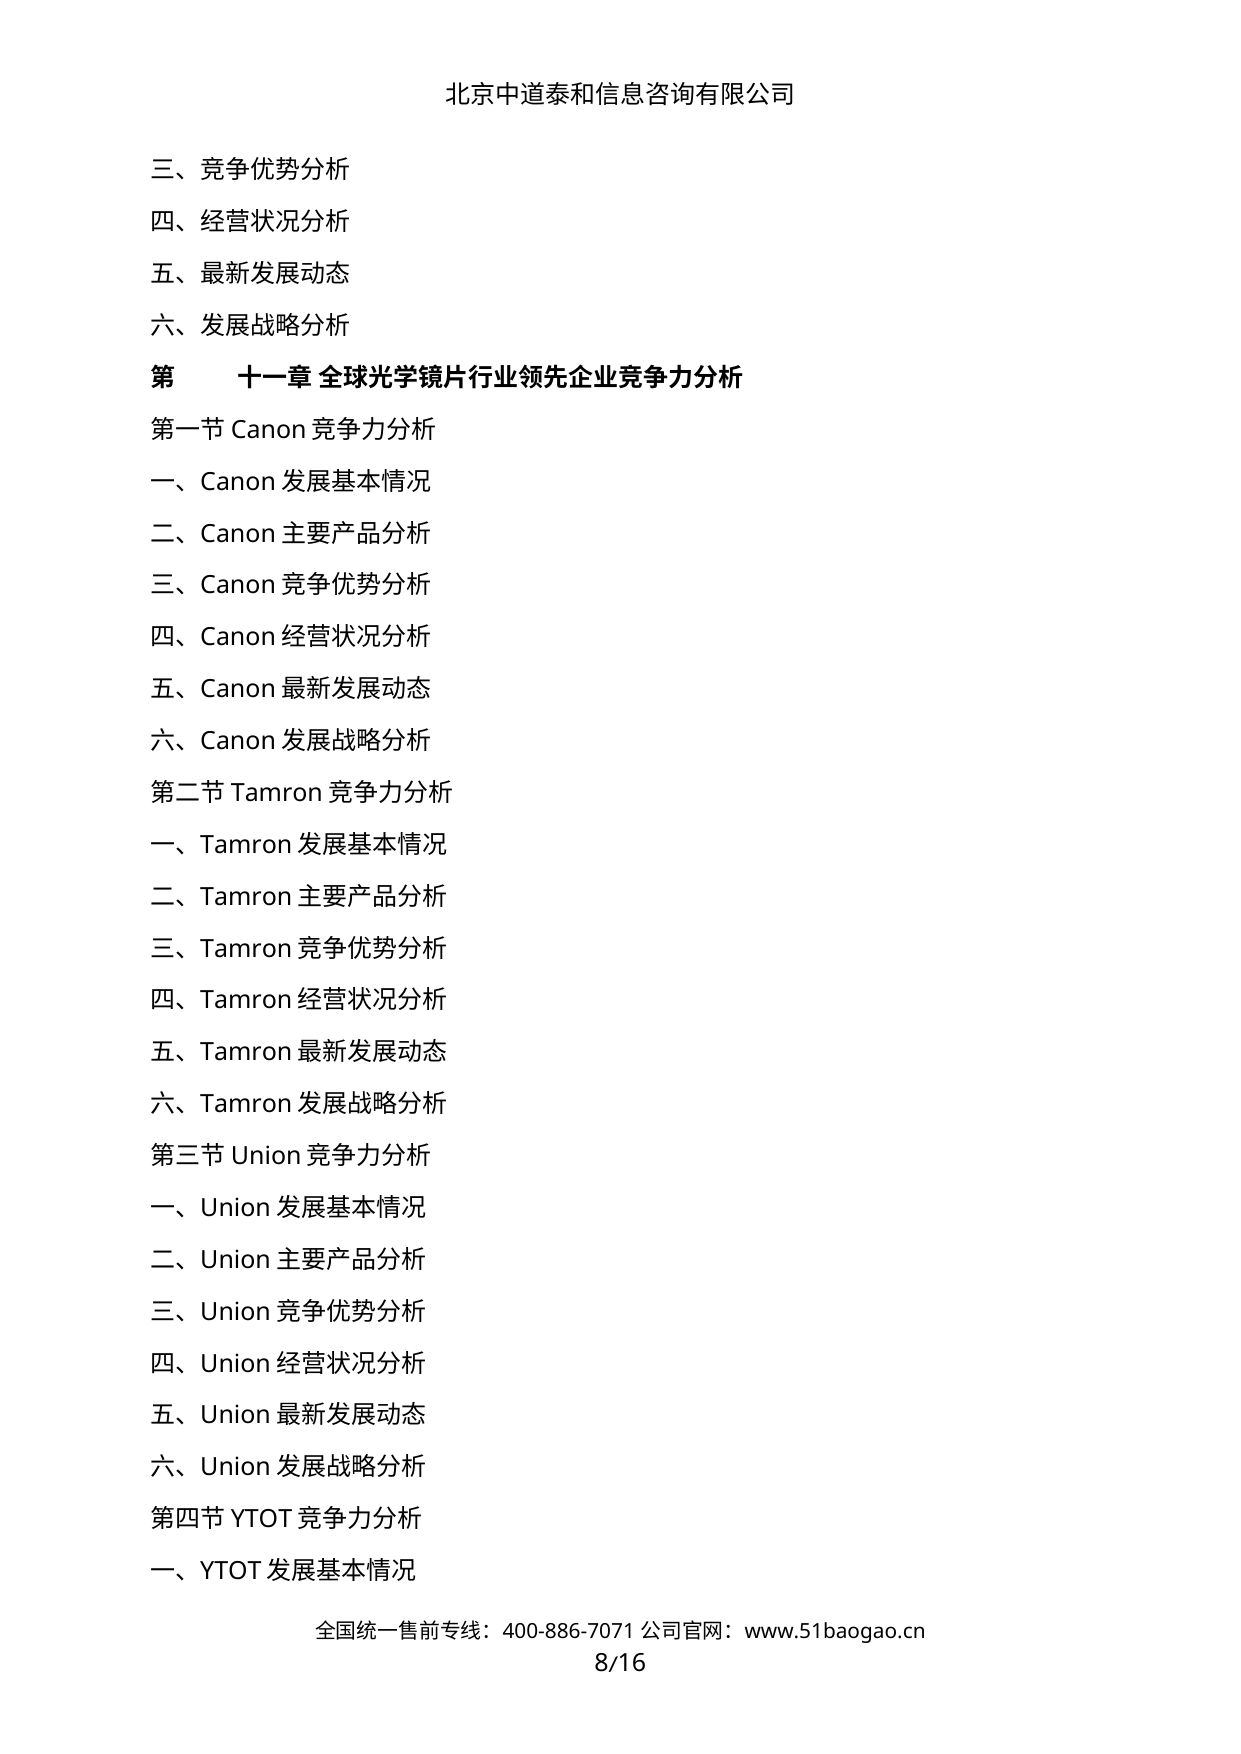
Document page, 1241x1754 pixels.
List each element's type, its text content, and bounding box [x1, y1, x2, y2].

text 二、Union主要产品分析 [150, 1239, 1090, 1276]
text 三、Tamron竞争优势分析 [150, 928, 1090, 964]
text 四、Canon经营状况分析 [150, 617, 1090, 653]
text 第三节 Union竞争力分析 [150, 1136, 1090, 1172]
text 六、Tamron发展战略分析 [150, 1084, 1090, 1120]
text 一、Union发展基本情况 [150, 1187, 1090, 1224]
text 第 十一章 全球光学镜片行业领先企业竞争力分析 [150, 357, 1090, 394]
text 二、Canon主要产品分析 [150, 513, 1090, 549]
text 第一节 Canon竞争力分析 [150, 409, 1090, 446]
text 三、竞争优势分析 [150, 150, 1090, 186]
text 五、Union最新发展动态 [150, 1395, 1090, 1431]
text 五、Canon最新发展动态 [150, 669, 1090, 705]
text 一、Canon发展基本情况 [150, 461, 1090, 497]
text 第二节 Tamron竞争力分析 [150, 772, 1090, 809]
text 四、Union经营状况分析 [150, 1343, 1090, 1379]
text 第四节 YTOT竞争力分析 [150, 1499, 1090, 1535]
text 三、Union竞争优势分析 [150, 1291, 1090, 1327]
text 六、发展战略分析 [150, 306, 1090, 342]
text 五、最新发展动态 [150, 254, 1090, 290]
text 三、Canon竞争优势分析 [150, 565, 1090, 601]
text 四、经营状况分析 [150, 202, 1090, 238]
text 二、Tamron主要产品分析 [150, 876, 1090, 912]
text 六、Union发展战略分析 [150, 1447, 1090, 1483]
text 六、Canon发展战略分析 [150, 721, 1090, 757]
text 一、Tamron发展基本情况 [150, 824, 1090, 861]
text 一、YTOT发展基本情况 [150, 1551, 1090, 1587]
text 四、Tamron经营状况分析 [150, 980, 1090, 1016]
text 五、Tamron最新发展动态 [150, 1032, 1090, 1068]
